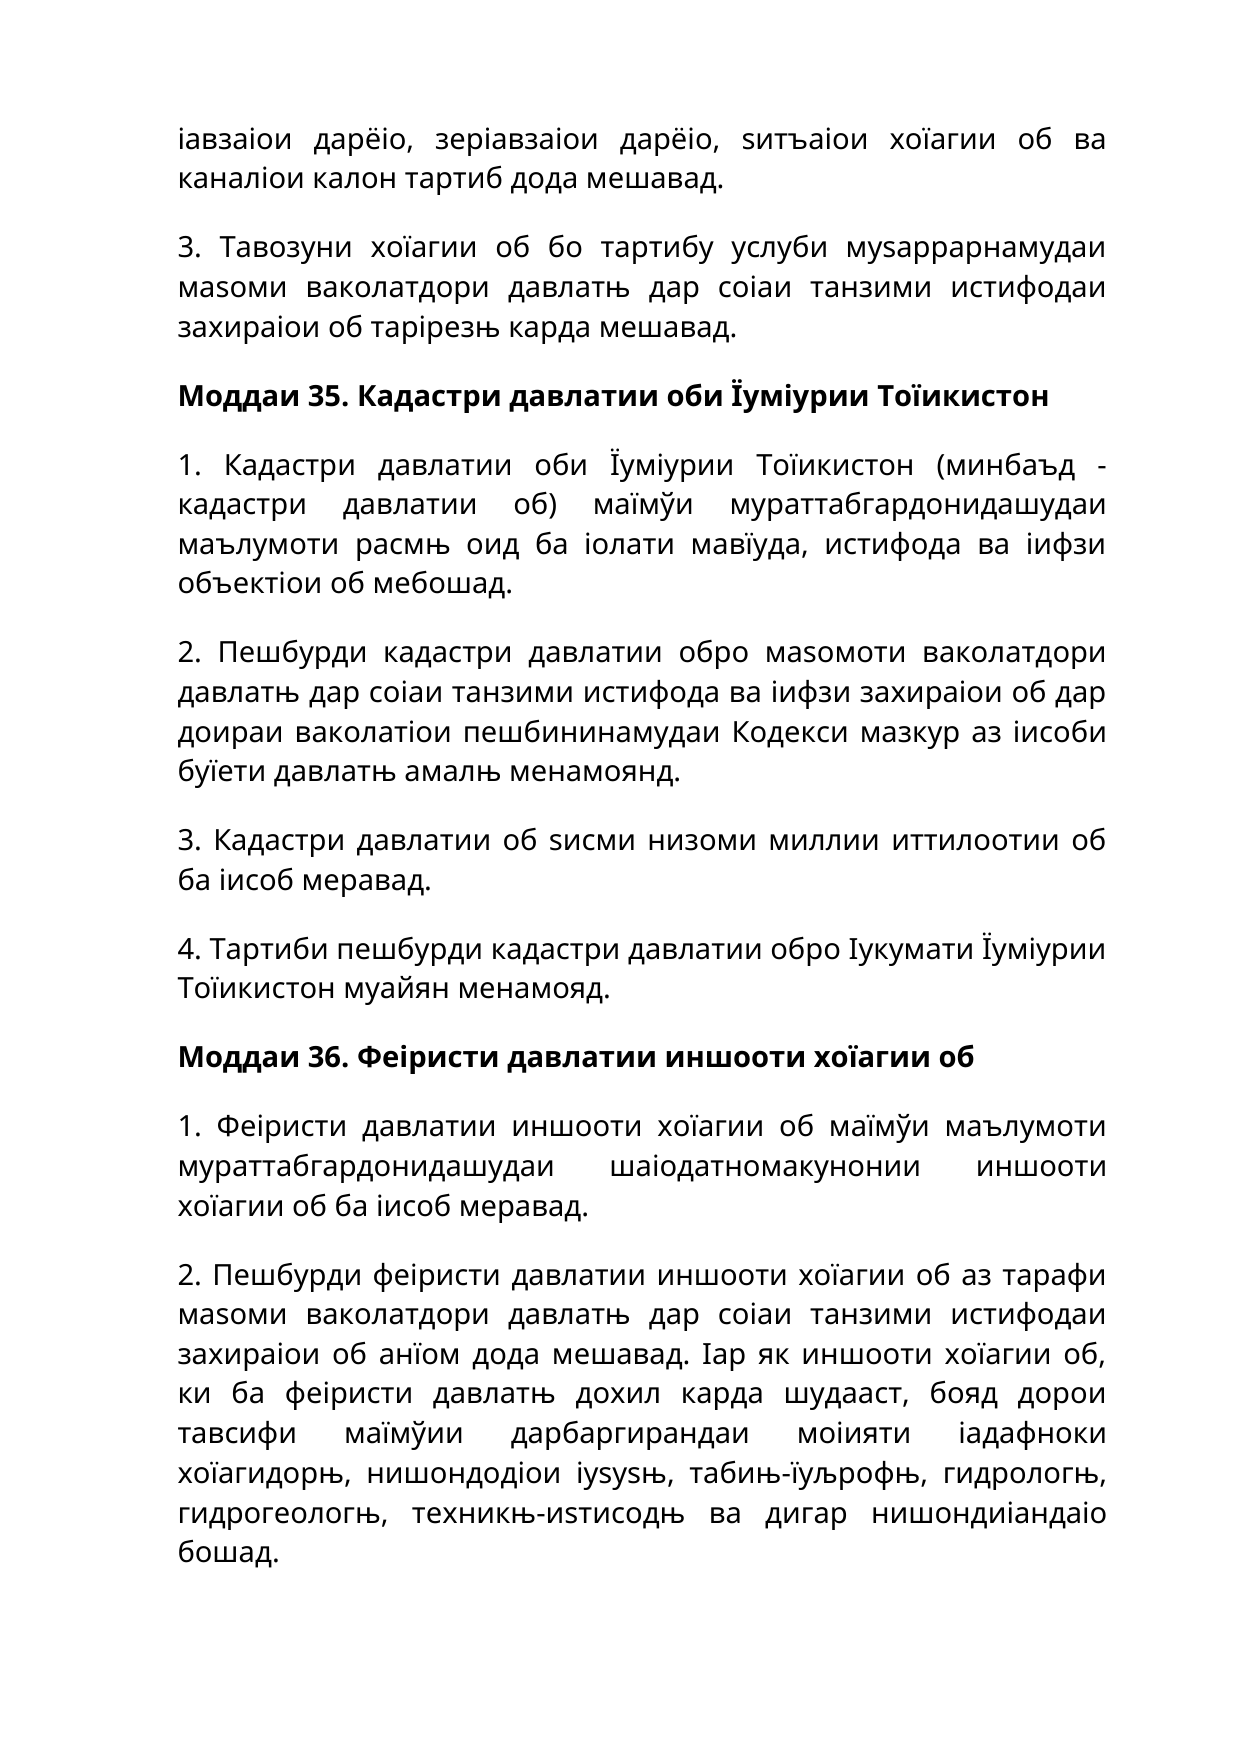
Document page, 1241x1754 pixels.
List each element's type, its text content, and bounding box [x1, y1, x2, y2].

text 3. Тавозуни хоїагии об бо тартибу услуби муѕаррарнамудаи маѕоми ваколатдори давлатњ дар соіаи танзими истифодаи захираіои об тарірезњ карда мешавад. [177, 227, 1107, 346]
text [177, 118, 1107, 197]
text 4. Тартиби пешбурди кадастри давлатии обро Іукумати Їуміурии Тоїикистон муайян менамояд. [177, 928, 1107, 1007]
text 1. Феіристи давлатии иншооти хоїагии об маїмўи маълумоти мураттабгардонидашудаи шаіодатномакунонии иншооти хоїагии об ба іисоб меравад. [177, 1106, 1107, 1224]
text 3. Кадастри давлатии об ѕисми низоми миллии иттилоотии об ба іисоб меравад. [177, 819, 1107, 899]
text 2. Пешбурди феіристи давлатии иншооти хоїагии об аз тарафи маѕоми ваколатдори давлатњ дар соіаи танзими истифодаи захираіои об анїом дода мешавад. Іар як иншооти хоїагии об, ки ба феіристи давлатњ дохил карда шудааст, бояд дорои тавсифи маїмўии дарбаргирандаи моіияти іадафноки хоїагидорњ, нишондодіои іуѕуѕњ, табињ-їуљрофњ, гидрологњ, гидрогеологњ, техникњ-иѕтисодњ ва дигар нишондиіандаіо бошад. [177, 1254, 1107, 1571]
text 2. Пешбурди кадастри давлатии обро маѕомоти ваколатдори давлатњ дар соіаи танзими истифода ва іифзи захираіои об дар доираи ваколатіои пешбининамудаи Кодекси мазкур аз іисоби буїети давлатњ амалњ менамоянд. [177, 632, 1107, 790]
text 1. Кадастри давлатии оби Їуміурии Тоїикистон (минбаъд - кадастри давлатии об) маїмўи мураттабгардонидашудаи маълумоти расмњ оид ба іолати мавїуда, истифода ва іифзи объектіои об мебошад. [177, 444, 1107, 602]
text Моддаи 36. Феіристи давлатии иншооти хоїагии об [177, 1037, 1107, 1076]
text Моддаи 35. Кадастри давлатии оби Їуміурии Тоїикистон [177, 375, 1107, 414]
